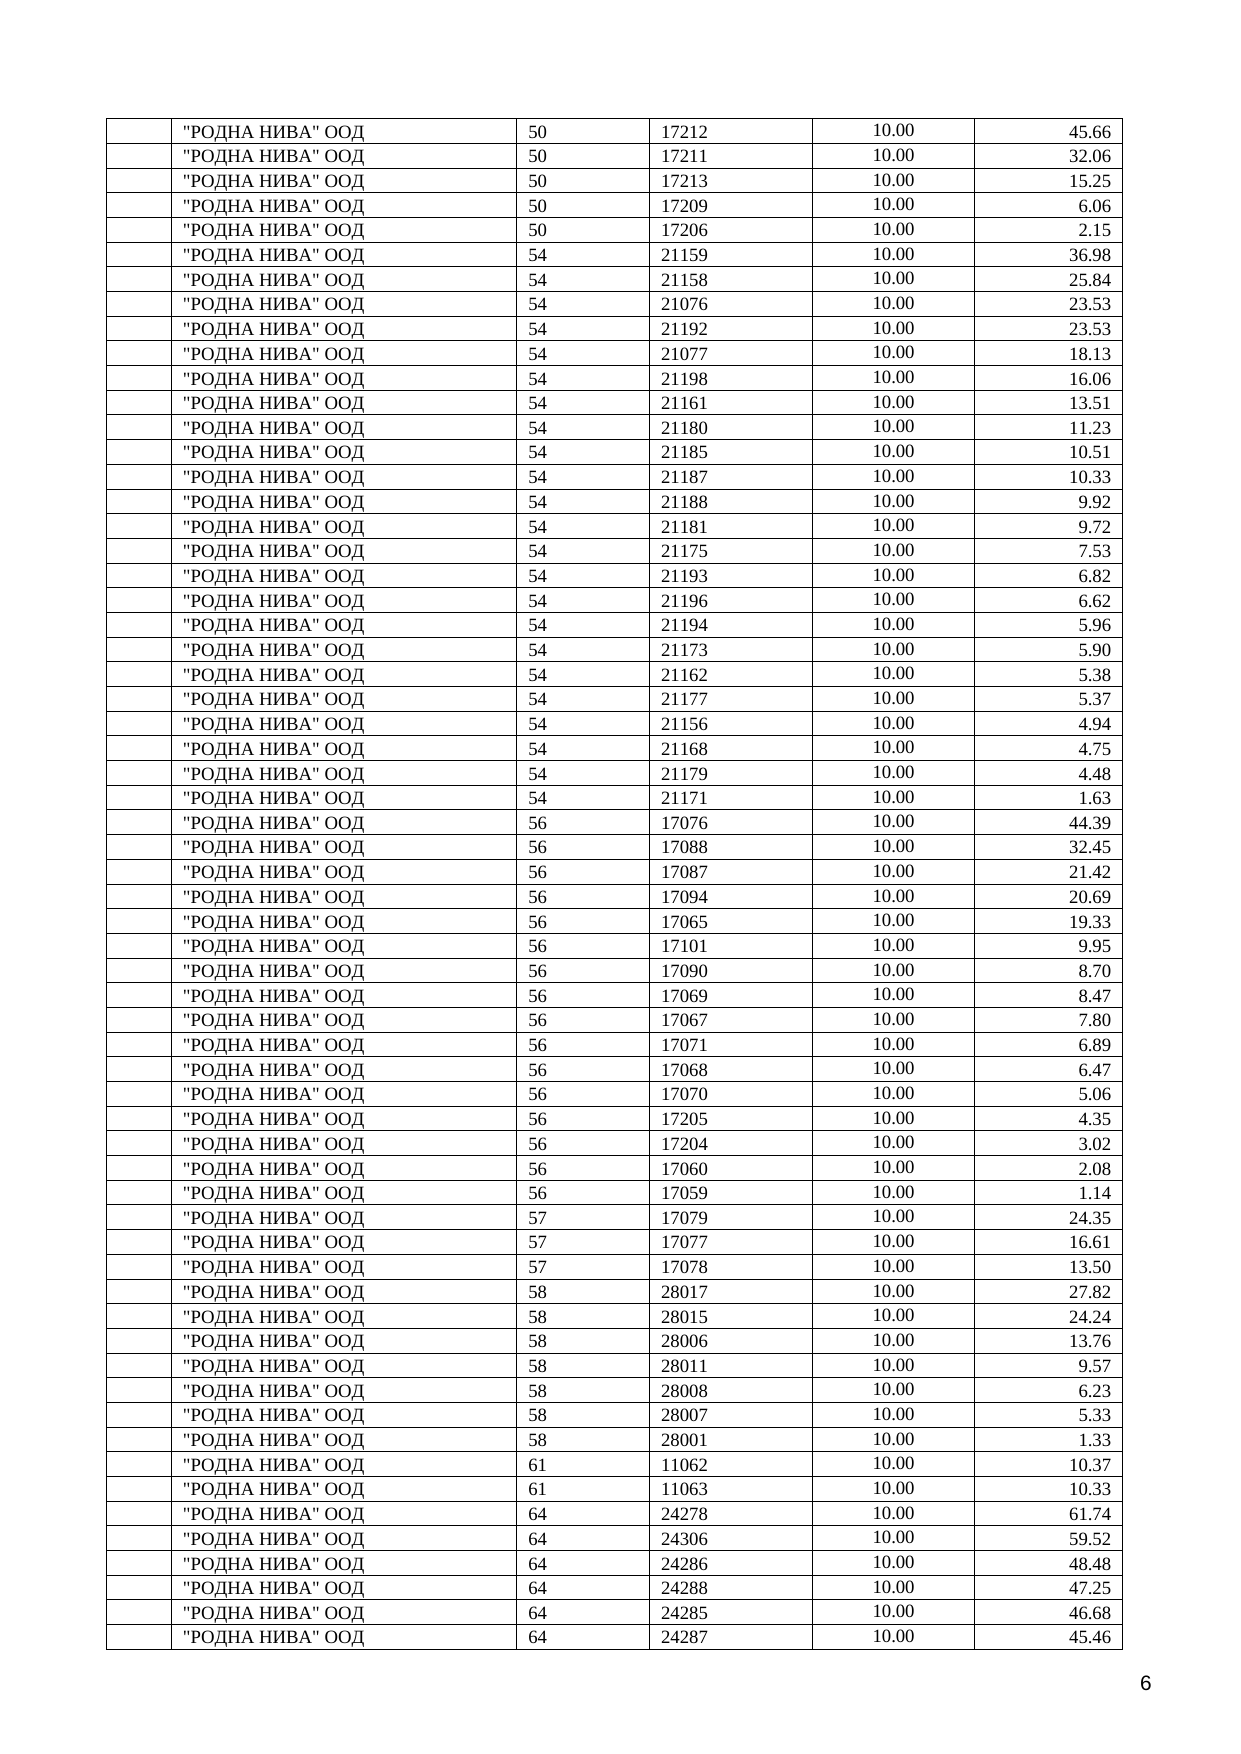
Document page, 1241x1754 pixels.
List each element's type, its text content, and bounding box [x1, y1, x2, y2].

table_cell 21180 [650, 415, 812, 439]
table_cell 54 [517, 662, 649, 686]
table_cell [107, 1205, 171, 1229]
table_cell 8.47 [975, 983, 1122, 1007]
table_cell "РОДНА НИВА" ООД [172, 564, 516, 587]
table_cell [107, 835, 171, 859]
table_cell 5.38 [975, 662, 1122, 686]
table_cell 10.00 [813, 440, 974, 464]
table_cell 10.00 [813, 885, 974, 908]
table_cell [107, 1033, 171, 1056]
table_cell [107, 1452, 171, 1476]
table_cell 9.95 [975, 934, 1122, 957]
table_cell [107, 613, 171, 637]
table_cell "РОДНА НИВА" ООД [172, 440, 516, 464]
table_cell 10.00 [813, 761, 974, 785]
table_cell 28007 [650, 1403, 812, 1427]
table_cell 17213 [650, 169, 812, 192]
table_cell 5.37 [975, 687, 1122, 711]
table_cell "РОДНА НИВА" ООД [172, 909, 516, 933]
table_cell [107, 934, 171, 957]
table_cell 64 [517, 1502, 649, 1525]
table_cell "РОДНА НИВА" ООД [172, 810, 516, 834]
table_cell "РОДНА НИВА" ООД [172, 1600, 516, 1624]
table_cell 10.00 [813, 835, 974, 859]
table_cell "РОДНА НИВА" ООД [172, 712, 516, 735]
table_cell 50 [517, 193, 649, 217]
table_cell 10.00 [813, 1131, 974, 1155]
table_cell 10.00 [813, 638, 974, 661]
table_cell 56 [517, 810, 649, 834]
table_cell 10.00 [813, 1576, 974, 1599]
table_cell 5.06 [975, 1082, 1122, 1106]
table_cell 10.00 [813, 119, 974, 143]
table_cell 24288 [650, 1576, 812, 1599]
table_cell "РОДНА НИВА" ООД [172, 317, 516, 340]
table_cell 10.00 [813, 1551, 974, 1575]
table_cell 61.74 [975, 1502, 1122, 1525]
table_cell "РОДНА НИВА" ООД [172, 1131, 516, 1155]
table_cell [107, 366, 171, 390]
table_cell 24286 [650, 1551, 812, 1575]
table_cell 10.00 [813, 1082, 974, 1106]
table_cell "РОДНА НИВА" ООД [172, 1502, 516, 1525]
table_cell "РОДНА НИВА" ООД [172, 1057, 516, 1081]
table_cell [107, 1329, 171, 1352]
table_cell "РОДНА НИВА" ООД [172, 1280, 516, 1303]
table_cell 28015 [650, 1304, 812, 1328]
table_cell 50 [517, 119, 649, 143]
table_cell 19.33 [975, 909, 1122, 933]
table_cell 17087 [650, 860, 812, 883]
table_cell 5.33 [975, 1403, 1122, 1427]
table_cell "РОДНА НИВА" ООД [172, 1354, 516, 1377]
table_cell 21161 [650, 391, 812, 414]
table_cell 54 [517, 786, 649, 809]
table_cell [107, 1428, 171, 1451]
table_cell "РОДНА НИВА" ООД [172, 415, 516, 439]
table_cell 21171 [650, 786, 812, 809]
table_cell 24306 [650, 1526, 812, 1550]
table_cell 13.50 [975, 1255, 1122, 1278]
table_cell 10.00 [813, 1304, 974, 1328]
table_cell [107, 736, 171, 760]
table_cell "РОДНА НИВА" ООД [172, 1181, 516, 1204]
table_cell 10.00 [813, 341, 974, 365]
table_cell [107, 909, 171, 933]
table_cell [107, 1230, 171, 1254]
table_cell [107, 267, 171, 291]
table_cell 5.90 [975, 638, 1122, 661]
table_cell 18.13 [975, 341, 1122, 365]
table_cell 50 [517, 218, 649, 242]
table_cell 10.37 [975, 1452, 1122, 1476]
table_cell 10.00 [813, 786, 974, 809]
table_cell 24287 [650, 1625, 812, 1649]
table_cell 17067 [650, 1008, 812, 1032]
table_cell 24285 [650, 1600, 812, 1624]
table_cell [107, 687, 171, 711]
table_cell [107, 1107, 171, 1130]
table_cell 3.02 [975, 1131, 1122, 1155]
table_cell [107, 490, 171, 513]
table_cell "РОДНА НИВА" ООД [172, 1304, 516, 1328]
table_cell 10.00 [813, 490, 974, 513]
table_cell 8.70 [975, 959, 1122, 982]
table_cell [107, 193, 171, 217]
table_cell [107, 539, 171, 562]
table_cell 61 [517, 1477, 649, 1501]
table_cell [107, 662, 171, 686]
table_cell 54 [517, 243, 649, 266]
table_cell 54 [517, 613, 649, 637]
table_cell [107, 440, 171, 464]
table_cell 32.06 [975, 144, 1122, 167]
table_cell 56 [517, 860, 649, 883]
table_cell 10.00 [813, 712, 974, 735]
table_cell 23.53 [975, 317, 1122, 340]
table_cell 28001 [650, 1428, 812, 1451]
table_cell 54 [517, 588, 649, 612]
table_cell 54 [517, 317, 649, 340]
table_cell [107, 1156, 171, 1180]
table_cell 25.84 [975, 267, 1122, 291]
table_cell 17090 [650, 959, 812, 982]
table_cell 56 [517, 1057, 649, 1081]
table_cell 21173 [650, 638, 812, 661]
table_cell 54 [517, 712, 649, 735]
table_cell 2.15 [975, 218, 1122, 242]
table_cell [107, 1008, 171, 1032]
table_cell 10.00 [813, 1057, 974, 1081]
table_cell 13.51 [975, 391, 1122, 414]
table_cell "РОДНА НИВА" ООД [172, 514, 516, 538]
table_cell 21192 [650, 317, 812, 340]
table_cell 27.82 [975, 1280, 1122, 1303]
table_cell 21187 [650, 465, 812, 488]
table_cell 10.00 [813, 1033, 974, 1056]
table_cell "РОДНА НИВА" ООД [172, 959, 516, 982]
table_cell "РОДНА НИВА" ООД [172, 1625, 516, 1649]
table_cell 21181 [650, 514, 812, 538]
table_cell 1.14 [975, 1181, 1122, 1204]
table_cell "РОДНА НИВА" ООД [172, 341, 516, 365]
table_cell 2.08 [975, 1156, 1122, 1180]
table_cell [107, 1280, 171, 1303]
table_cell 10.51 [975, 440, 1122, 464]
table_cell 24.35 [975, 1205, 1122, 1229]
table_cell 54 [517, 391, 649, 414]
table_cell 64 [517, 1576, 649, 1599]
table_cell 57 [517, 1205, 649, 1229]
table_cell "РОДНА НИВА" ООД [172, 638, 516, 661]
table_cell "РОДНА НИВА" ООД [172, 1452, 516, 1476]
table_cell "РОДНА НИВА" ООД [172, 490, 516, 513]
table_cell "РОДНА НИВА" ООД [172, 687, 516, 711]
table_cell 21196 [650, 588, 812, 612]
table_cell 54 [517, 539, 649, 562]
table_cell 56 [517, 983, 649, 1007]
table_cell 17060 [650, 1156, 812, 1180]
table_cell 17206 [650, 218, 812, 242]
table_cell "РОДНА НИВА" ООД [172, 243, 516, 266]
table_cell 21194 [650, 613, 812, 637]
table_cell 54 [517, 687, 649, 711]
table_cell 54 [517, 440, 649, 464]
table_cell 54 [517, 514, 649, 538]
table_cell "РОДНА НИВА" ООД [172, 1526, 516, 1550]
table_cell 61 [517, 1452, 649, 1476]
table_cell 56 [517, 1181, 649, 1204]
table_cell 10.00 [813, 218, 974, 242]
table_cell 17088 [650, 835, 812, 859]
table_cell [107, 1551, 171, 1575]
table_cell "РОДНА НИВА" ООД [172, 860, 516, 883]
table_cell 56 [517, 1107, 649, 1130]
table_cell 17212 [650, 119, 812, 143]
table_cell [107, 1576, 171, 1599]
table_cell [107, 860, 171, 883]
table_cell 10.00 [813, 1502, 974, 1525]
table_cell "РОДНА НИВА" ООД [172, 1033, 516, 1056]
table_cell 23.53 [975, 292, 1122, 316]
table_cell 10.00 [813, 687, 974, 711]
table_cell 10.00 [813, 1378, 974, 1402]
table_cell 21185 [650, 440, 812, 464]
table_cell 58 [517, 1403, 649, 1427]
table_cell 10.00 [813, 1107, 974, 1130]
table_cell 21077 [650, 341, 812, 365]
table_cell 24278 [650, 1502, 812, 1525]
table_cell 10.00 [813, 588, 974, 612]
table_cell 17211 [650, 144, 812, 167]
table_cell 56 [517, 1033, 649, 1056]
table_cell [107, 638, 171, 661]
table_cell [107, 1131, 171, 1155]
table_cell 10.00 [813, 1230, 974, 1254]
table_cell 54 [517, 292, 649, 316]
table_cell 17071 [650, 1033, 812, 1056]
table_cell 20.69 [975, 885, 1122, 908]
table_cell 48.48 [975, 1551, 1122, 1575]
table_cell 64 [517, 1625, 649, 1649]
table_cell "РОДНА НИВА" ООД [172, 539, 516, 562]
table_cell [107, 1057, 171, 1081]
table_cell [107, 119, 171, 143]
table_cell 17079 [650, 1205, 812, 1229]
table_cell 10.33 [975, 1477, 1122, 1501]
table_cell 21193 [650, 564, 812, 587]
table_cell "РОДНА НИВА" ООД [172, 1008, 516, 1032]
table_cell 45.46 [975, 1625, 1122, 1649]
table_cell 10.00 [813, 267, 974, 291]
table_cell [107, 218, 171, 242]
table_cell 50 [517, 144, 649, 167]
table_cell 6.23 [975, 1378, 1122, 1402]
table_cell 59.52 [975, 1526, 1122, 1550]
table_cell 10.00 [813, 1625, 974, 1649]
table_cell 10.00 [813, 1354, 974, 1377]
table_cell 10.00 [813, 959, 974, 982]
table_cell 10.00 [813, 1008, 974, 1032]
table_cell "РОДНА НИВА" ООД [172, 1156, 516, 1180]
table_cell [107, 761, 171, 785]
table_cell [107, 1354, 171, 1377]
table_cell "РОДНА НИВА" ООД [172, 934, 516, 957]
table_cell 56 [517, 1156, 649, 1180]
table_cell 54 [517, 736, 649, 760]
table_cell 56 [517, 1082, 649, 1106]
table_cell 10.00 [813, 662, 974, 686]
table_cell "РОДНА НИВА" ООД [172, 1428, 516, 1451]
table_cell "РОДНА НИВА" ООД [172, 391, 516, 414]
table_cell 10.00 [813, 1428, 974, 1451]
table_cell 58 [517, 1378, 649, 1402]
table_cell 10.00 [813, 193, 974, 217]
table_cell 10.00 [813, 1181, 974, 1204]
table_cell 4.94 [975, 712, 1122, 735]
table_cell [107, 415, 171, 439]
table_cell 17065 [650, 909, 812, 933]
table_cell [107, 983, 171, 1007]
table_cell "РОДНА НИВА" ООД [172, 144, 516, 167]
table_cell 21175 [650, 539, 812, 562]
table_cell 10.00 [813, 317, 974, 340]
table_cell "РОДНА НИВА" ООД [172, 1576, 516, 1599]
table_cell "РОДНА НИВА" ООД [172, 761, 516, 785]
table_cell "РОДНА НИВА" ООД [172, 1551, 516, 1575]
table_cell 54 [517, 267, 649, 291]
table_cell 54 [517, 564, 649, 587]
table_cell 50 [517, 169, 649, 192]
table_cell "РОДНА НИВА" ООД [172, 1403, 516, 1427]
table_cell 21156 [650, 712, 812, 735]
table_cell 57 [517, 1255, 649, 1278]
table_cell 10.00 [813, 934, 974, 957]
table_cell "РОДНА НИВА" ООД [172, 736, 516, 760]
table_cell [107, 1403, 171, 1427]
table_cell 13.76 [975, 1329, 1122, 1352]
table_cell 17101 [650, 934, 812, 957]
table_cell 56 [517, 909, 649, 933]
table_cell 1.33 [975, 1428, 1122, 1451]
table_cell 21158 [650, 267, 812, 291]
table_cell "РОДНА НИВА" ООД [172, 1329, 516, 1352]
table_cell "РОДНА НИВА" ООД [172, 366, 516, 390]
table_cell "РОДНА НИВА" ООД [172, 1205, 516, 1229]
table_cell 54 [517, 490, 649, 513]
table_cell 21076 [650, 292, 812, 316]
table_cell 36.98 [975, 243, 1122, 266]
table_cell "РОДНА НИВА" ООД [172, 1255, 516, 1278]
table_cell 58 [517, 1304, 649, 1328]
table_cell 17094 [650, 885, 812, 908]
table_cell 58 [517, 1329, 649, 1352]
table_cell 10.00 [813, 810, 974, 834]
table_cell 64 [517, 1551, 649, 1575]
table_cell 15.25 [975, 169, 1122, 192]
table_cell 28006 [650, 1329, 812, 1352]
table_cell 16.61 [975, 1230, 1122, 1254]
table_cell "РОДНА НИВА" ООД [172, 292, 516, 316]
table_cell [107, 144, 171, 167]
table_cell 10.00 [813, 983, 974, 1007]
table_cell [107, 317, 171, 340]
table_cell [107, 243, 171, 266]
table_cell 56 [517, 1008, 649, 1032]
table_cell "РОДНА НИВА" ООД [172, 267, 516, 291]
table_cell 47.25 [975, 1576, 1122, 1599]
table_cell 10.00 [813, 514, 974, 538]
table_cell 24.24 [975, 1304, 1122, 1328]
table_cell 54 [517, 638, 649, 661]
table_cell [107, 1477, 171, 1501]
table_cell 10.00 [813, 909, 974, 933]
table_cell 10.00 [813, 1403, 974, 1427]
table_cell [107, 1625, 171, 1649]
table_cell "РОДНА НИВА" ООД [172, 1230, 516, 1254]
table_cell 9.72 [975, 514, 1122, 538]
table_cell "РОДНА НИВА" ООД [172, 169, 516, 192]
table_cell 10.00 [813, 1452, 974, 1476]
table_cell 10.00 [813, 1156, 974, 1180]
table_cell 28008 [650, 1378, 812, 1402]
table_cell 10.00 [813, 736, 974, 760]
table_cell 44.39 [975, 810, 1122, 834]
table_cell 10.00 [813, 292, 974, 316]
table_cell 56 [517, 1131, 649, 1155]
table_cell 56 [517, 885, 649, 908]
table_cell "РОДНА НИВА" ООД [172, 1378, 516, 1402]
table_cell [107, 1378, 171, 1402]
table_cell [107, 885, 171, 908]
table_cell 21179 [650, 761, 812, 785]
table_cell 54 [517, 465, 649, 488]
table_cell 10.00 [813, 564, 974, 587]
table_cell 54 [517, 341, 649, 365]
table_cell 17070 [650, 1082, 812, 1106]
table_cell 58 [517, 1354, 649, 1377]
table_cell 64 [517, 1600, 649, 1624]
table_cell 17069 [650, 983, 812, 1007]
table_cell 17078 [650, 1255, 812, 1278]
table_cell [107, 341, 171, 365]
table_cell 21188 [650, 490, 812, 513]
table_cell 16.06 [975, 366, 1122, 390]
table_cell [107, 465, 171, 488]
table_cell 58 [517, 1280, 649, 1303]
table_cell 10.00 [813, 144, 974, 167]
table_cell 6.82 [975, 564, 1122, 587]
table_cell 10.00 [813, 613, 974, 637]
table_cell [107, 1181, 171, 1204]
table_cell "РОДНА НИВА" ООД [172, 983, 516, 1007]
table_cell 11.23 [975, 415, 1122, 439]
table_cell "РОДНА НИВА" ООД [172, 613, 516, 637]
table_cell 32.45 [975, 835, 1122, 859]
table_cell 10.00 [813, 169, 974, 192]
table_cell 10.00 [813, 539, 974, 562]
table_cell 54 [517, 366, 649, 390]
table_cell 17077 [650, 1230, 812, 1254]
table_cell 6.89 [975, 1033, 1122, 1056]
table_cell 5.96 [975, 613, 1122, 637]
table_cell [107, 391, 171, 414]
table_cell 10.00 [813, 1255, 974, 1278]
table_cell [107, 959, 171, 982]
table_cell 28011 [650, 1354, 812, 1377]
table_cell 10.00 [813, 1526, 974, 1550]
table_cell 10.00 [813, 243, 974, 266]
table_cell 7.80 [975, 1008, 1122, 1032]
table_cell 6.06 [975, 193, 1122, 217]
table_cell "РОДНА НИВА" ООД [172, 193, 516, 217]
table_cell 10.00 [813, 860, 974, 883]
table_cell 45.66 [975, 119, 1122, 143]
table_cell 21168 [650, 736, 812, 760]
table_cell "РОДНА НИВА" ООД [172, 1477, 516, 1501]
table_cell 21159 [650, 243, 812, 266]
table_cell 11062 [650, 1452, 812, 1476]
table_cell 10.00 [813, 415, 974, 439]
table_cell [107, 1255, 171, 1278]
table_cell 4.35 [975, 1107, 1122, 1130]
table_cell [107, 1502, 171, 1525]
table_cell 17059 [650, 1181, 812, 1204]
table_cell "РОДНА НИВА" ООД [172, 662, 516, 686]
table_cell [107, 786, 171, 809]
table_cell 10.33 [975, 465, 1122, 488]
table_cell [107, 564, 171, 587]
table_cell [107, 1526, 171, 1550]
table_cell 10.00 [813, 1600, 974, 1624]
table_cell 17205 [650, 1107, 812, 1130]
table_cell 21198 [650, 366, 812, 390]
table_cell 21162 [650, 662, 812, 686]
table_cell 17076 [650, 810, 812, 834]
table_cell 4.75 [975, 736, 1122, 760]
table_cell 9.92 [975, 490, 1122, 513]
table_cell 10.00 [813, 1205, 974, 1229]
table_cell "РОДНА НИВА" ООД [172, 786, 516, 809]
table_cell 56 [517, 934, 649, 957]
table_cell [107, 1600, 171, 1624]
table_cell 10.00 [813, 1477, 974, 1501]
table_cell 4.48 [975, 761, 1122, 785]
table_cell 10.00 [813, 391, 974, 414]
table_cell 7.53 [975, 539, 1122, 562]
table_cell "РОДНА НИВА" ООД [172, 588, 516, 612]
table_cell 6.62 [975, 588, 1122, 612]
table_cell 56 [517, 959, 649, 982]
table_cell 10.00 [813, 1280, 974, 1303]
table_cell "РОДНА НИВА" ООД [172, 885, 516, 908]
table_cell [107, 169, 171, 192]
table_cell "РОДНА НИВА" ООД [172, 218, 516, 242]
table_cell 21177 [650, 687, 812, 711]
table_cell [107, 1304, 171, 1328]
table_cell 54 [517, 415, 649, 439]
table_cell 54 [517, 761, 649, 785]
table_cell [107, 292, 171, 316]
table_cell 21.42 [975, 860, 1122, 883]
table_cell [107, 810, 171, 834]
table_cell 17204 [650, 1131, 812, 1155]
table_cell "РОДНА НИВА" ООД [172, 465, 516, 488]
table_cell 57 [517, 1230, 649, 1254]
table_cell 64 [517, 1526, 649, 1550]
table_cell 6.47 [975, 1057, 1122, 1081]
table_cell "РОДНА НИВА" ООД [172, 835, 516, 859]
table_cell 10.00 [813, 366, 974, 390]
table_cell 28017 [650, 1280, 812, 1303]
table_cell [107, 514, 171, 538]
table_cell [107, 588, 171, 612]
table_cell [107, 1082, 171, 1106]
table_cell [107, 712, 171, 735]
table_cell 17068 [650, 1057, 812, 1081]
table_cell 46.68 [975, 1600, 1122, 1624]
table_cell 9.57 [975, 1354, 1122, 1377]
table_cell 11063 [650, 1477, 812, 1501]
table_cell 17209 [650, 193, 812, 217]
table_cell "РОДНА НИВА" ООД [172, 1107, 516, 1130]
table_cell 58 [517, 1428, 649, 1451]
table_cell "РОДНА НИВА" ООД [172, 1082, 516, 1106]
table_cell 10.00 [813, 465, 974, 488]
table_cell 56 [517, 835, 649, 859]
table_cell "РОДНА НИВА" ООД [172, 119, 516, 143]
table_cell 10.00 [813, 1329, 974, 1352]
table_cell 1.63 [975, 786, 1122, 809]
